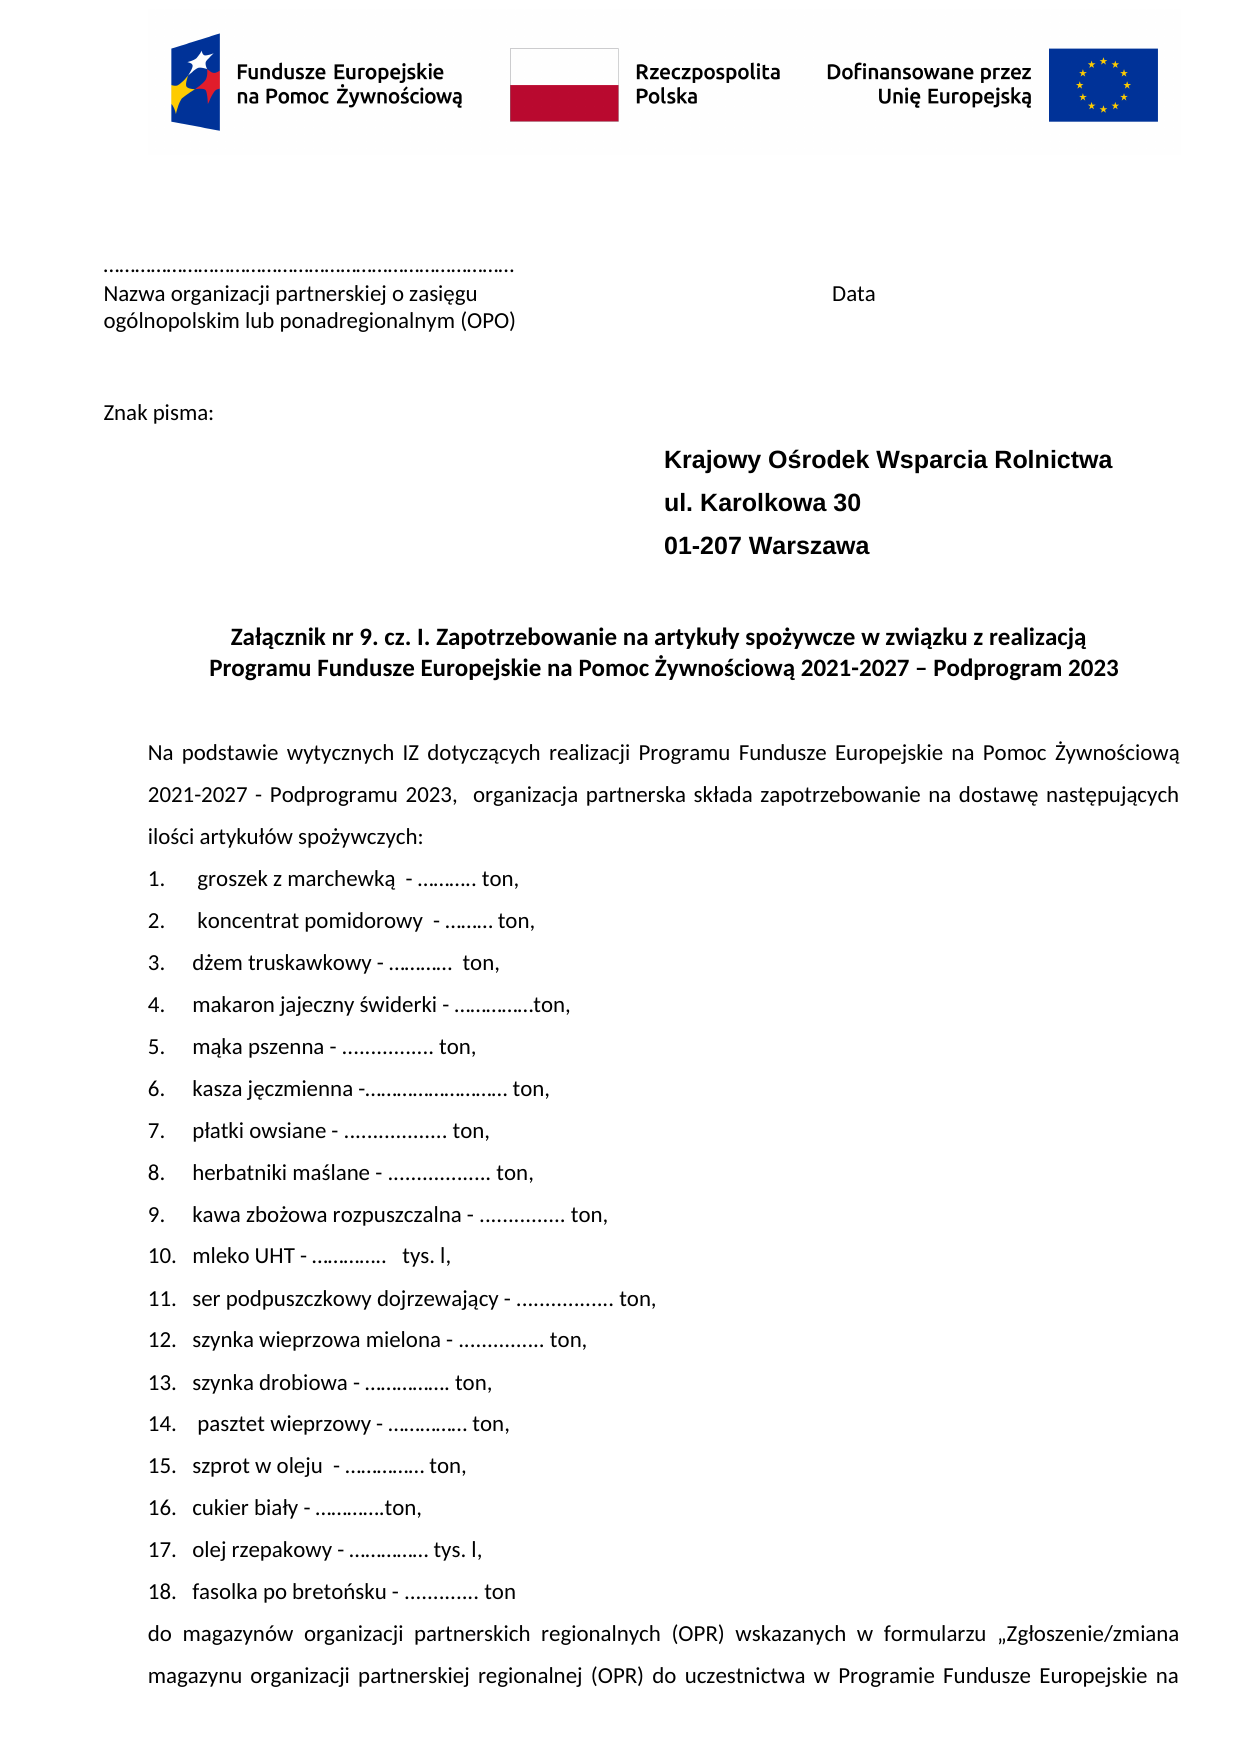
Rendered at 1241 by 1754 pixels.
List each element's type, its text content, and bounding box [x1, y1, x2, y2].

list kawa zbożowa rozpuszczalna - ............... ton, [148, 1200, 1181, 1228]
picture [147, 9, 1182, 155]
text Załącznik nr 9. cz. I. Zapotrzebowanie na artykuły spożywcze w związku z realizacją Programu Fundusze Europejskie na Pomoc Żywnościową 2021-2027 – Podprogram 2023 [148, 621, 1181, 682]
list makaron jajeczny świderki - ……………ton, [148, 990, 1181, 1018]
text Znak pisma: [103, 398, 1181, 426]
list szprot w oleju - …………… ton, [148, 1452, 1181, 1479]
text Nazwa organizacji partnerskiej o zasięgu Data [103, 279, 1181, 307]
list szynka drobiowa - ……………. ton, [148, 1368, 1181, 1396]
list mleko UHT - ………….. tys. l, [148, 1242, 1181, 1270]
text Na podstawie wytycznych IZ dotyczących realizacji Programu Fundusze Europejskie na Pomoc Żywnościową 2021-2027 - Podprogramu 2023, organizacja partnerska składa zapotrzebowanie na dostawę następujących ilości artykułów spożywczych: [148, 738, 1181, 850]
list mąka pszenna - ................ ton, [148, 1032, 1181, 1060]
text …………………………………………………………………… [103, 251, 1181, 279]
text ogólnopolskim lub ponadregionalnym (OPO) [103, 307, 1181, 335]
list płatki owsiane - .................. ton, [148, 1116, 1181, 1144]
text Krajowy Ośrodek Wsparcia Rolnictwa [590, 445, 1163, 474]
list herbatniki maślane - .................. ton, [148, 1158, 1181, 1186]
text 01-207 Warszawa [590, 531, 1181, 560]
list koncentrat pomidorowy - ……… ton, [148, 906, 1181, 934]
list fasolka po bretońsku - ............. ton [148, 1577, 1181, 1606]
list ser podpuszczkowy dojrzewający - ................. ton, [148, 1284, 1181, 1312]
list cukier biały - ………….ton, [148, 1493, 1181, 1522]
list olej rzepakowy - …………… tys. l, [148, 1536, 1181, 1563]
list groszek z marchewką - ……….. ton, [148, 864, 1181, 892]
list kasza jęczmienna -……………………… ton, [148, 1074, 1181, 1102]
list pasztet wieprzowy - …………… ton, [148, 1409, 1181, 1438]
list dżem truskawkowy - ………… ton, [148, 948, 1181, 976]
text ul. Karolkowa 30 [590, 488, 1181, 517]
list szynka wieprzowa mielona - ............... ton, [148, 1326, 1181, 1354]
